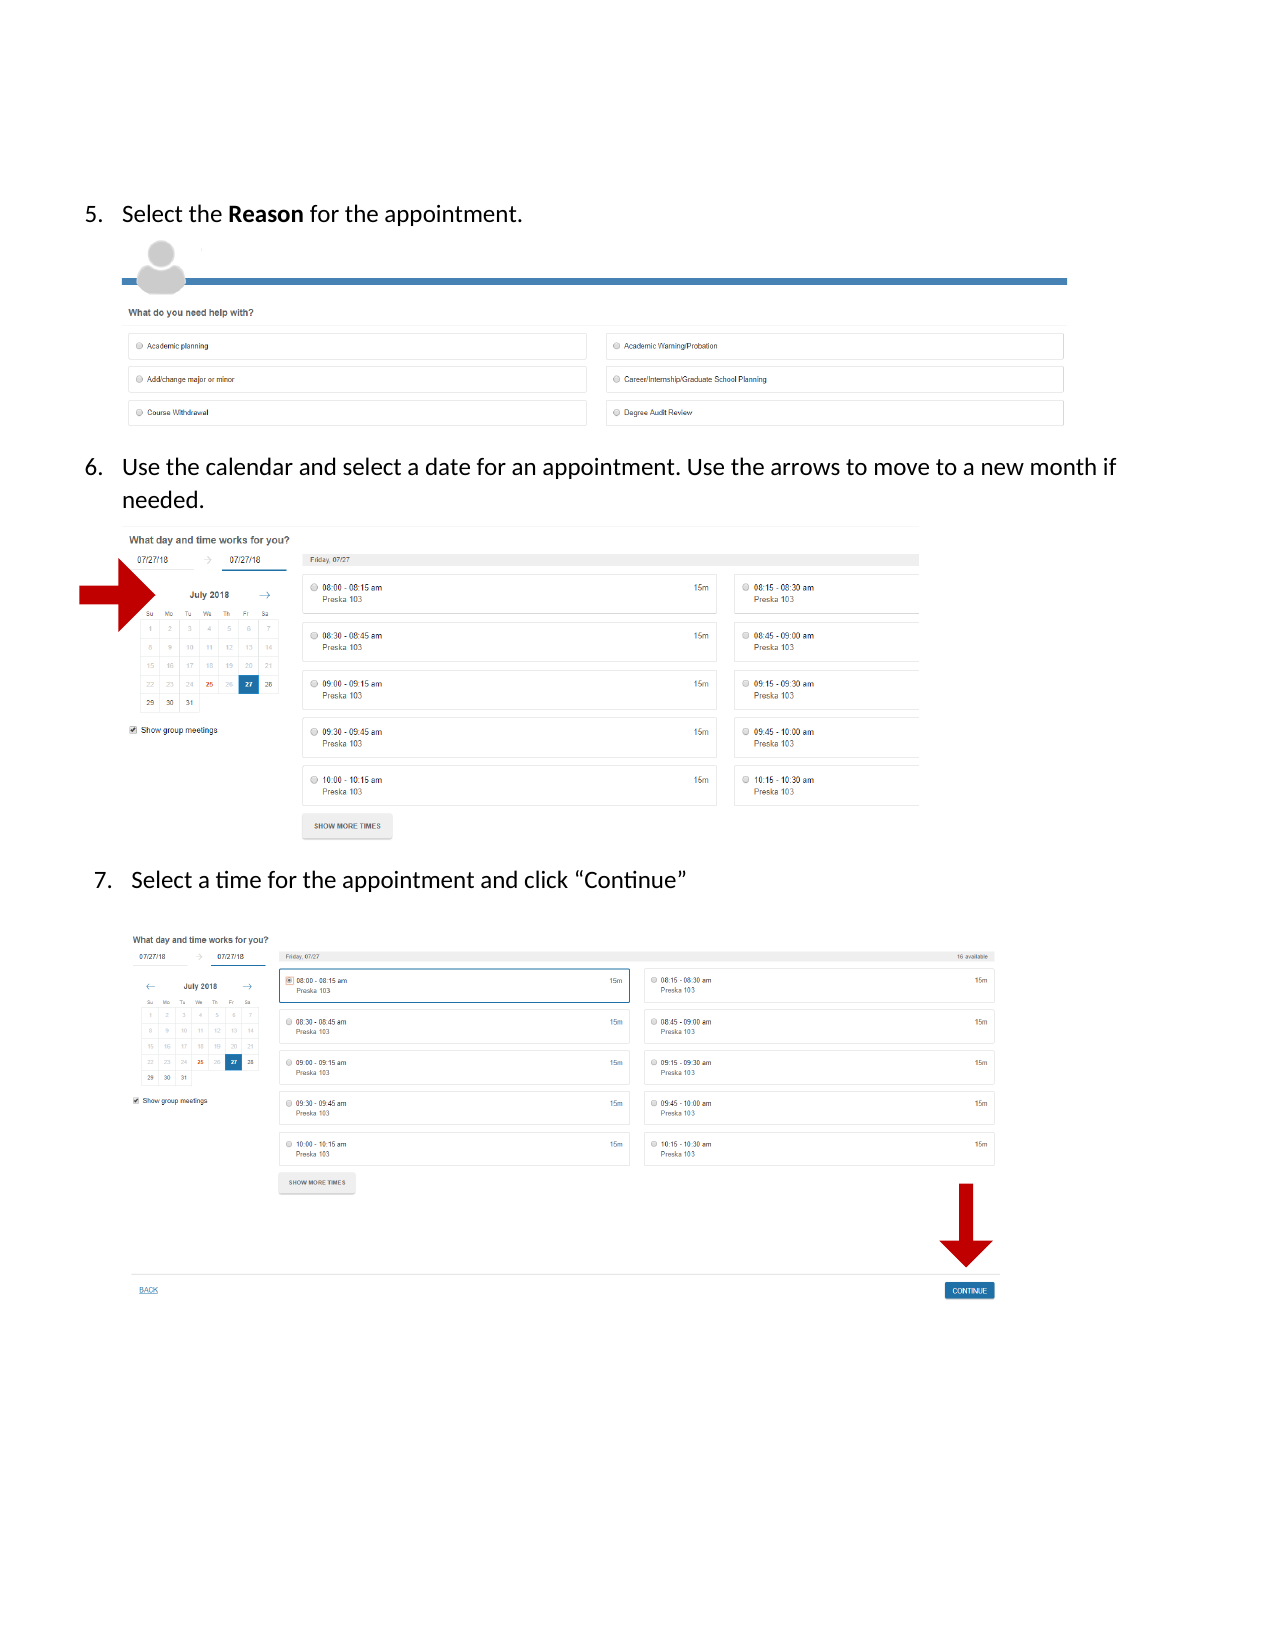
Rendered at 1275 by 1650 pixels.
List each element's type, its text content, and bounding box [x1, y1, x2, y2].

list Select a time for the appointment and click “Continue” [94, 864, 1200, 894]
list Use the calendar and select a date for an appointment. Use the arrows to move to a new month if needed. [84, 451, 1200, 514]
picture [131, 930, 1001, 1303]
picture [122, 524, 919, 851]
list Select the Reason for the appointment. [84, 198, 1200, 229]
picture [121, 233, 1068, 430]
